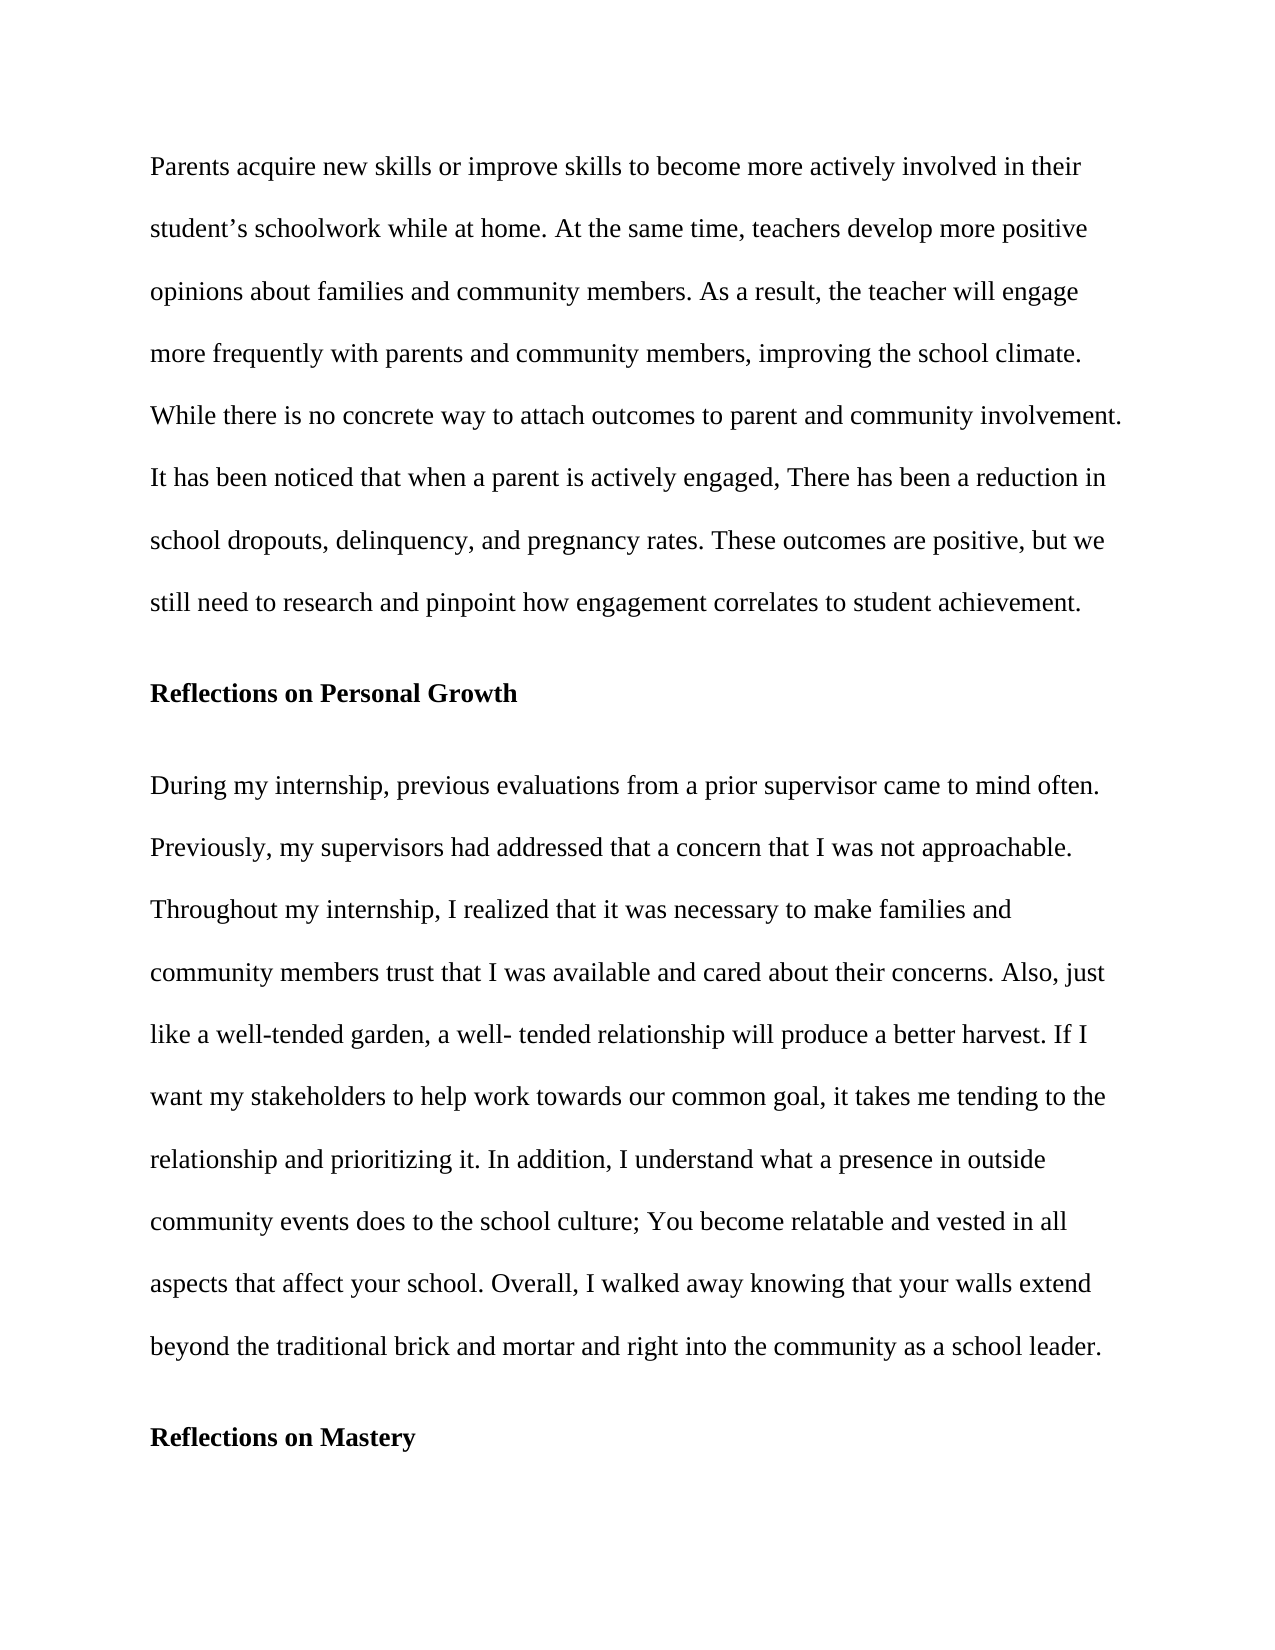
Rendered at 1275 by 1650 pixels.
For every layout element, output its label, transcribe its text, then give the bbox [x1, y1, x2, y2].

text Parents acquire new skills or improve skills to become more actively involved in their student’s schoolwork while at home. At the same time, teachers develop more positive opinions about families and community members. As a result, the teacher will engage more frequently with parents and community members, improving the school climate. While there is no concrete way to attach outcomes to parent and community involvement. It has been noticed that when a parent is actively engaged, There has been a reduction in school dropouts, delinquency, and pregnancy rates. These outcomes are positive, but we still need to research and pinpoint how engagement correlates to student achievement. [150, 150, 1125, 617]
text Reflections on Personal Growth [150, 677, 1125, 709]
text Reflections on Mastery [150, 1421, 1125, 1452]
text During my internship, previous evaluations from a prior supervisor came to mind often. Previously, my supervisors had addressed that a concern that I was not approachable. Throughout my internship, I realized that it was necessary to make families and community members trust that I was available and cared about their concerns. Also, just like a well-tended garden, a well- tended relationship will produce a better harvest. If I want my stakeholders to help work towards our common goal, it takes me tending to the relationship and prioritizing it. In addition, I understand what a presence in outside community events does to the school culture; You become relatable and vested in all aspects that affect your school. Overall, I walked away knowing that your walls extend beyond the traditional brick and mortar and right into the community as a school leader. [150, 769, 1125, 1361]
